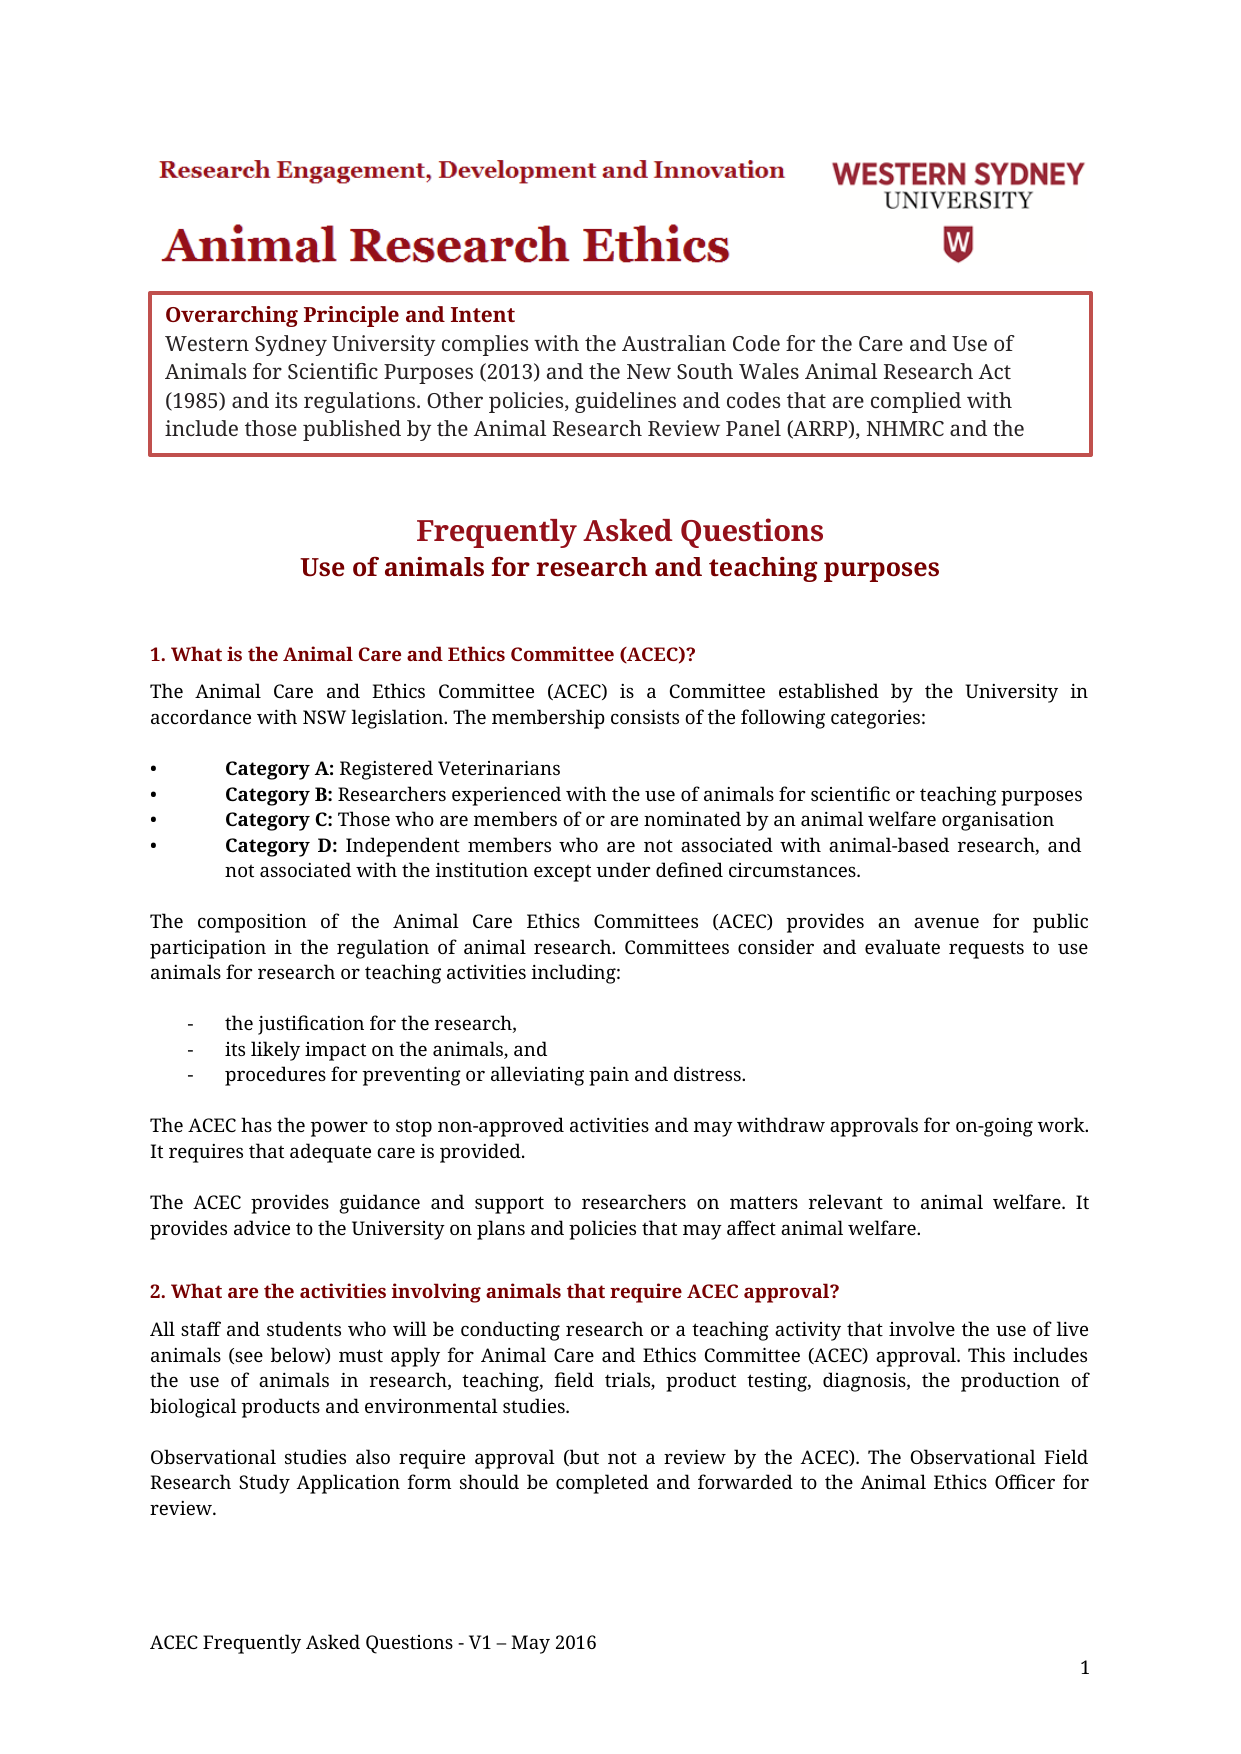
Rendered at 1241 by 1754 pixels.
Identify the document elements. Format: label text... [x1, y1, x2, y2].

text • Category C: Those who are members of or are nominated by an animal welfare organisation [150, 806, 1090, 832]
text Observational studies also require approval (but not a review by the ACEC). The Observational Field Research Study Application form should be completed and forwarded to the Animal Ethics Officer for review. [150, 1444, 1090, 1521]
text Use of animals for research and teaching purposes [150, 550, 1090, 584]
list its likely impact on the animals, and [187, 1036, 1090, 1062]
text The ACEC provides guidance and support to researchers on matters relevant to animal welfare. It provides advice to the University on plans and policies that may affect animal welfare. [150, 1189, 1090, 1240]
text 2. What are the activities involving animals that require ACEC approval? [150, 1278, 1090, 1304]
text The ACEC has the power to stop non-approved activities and may withdraw approvals for on-going work. It requires that adequate care is provided. [150, 1113, 1090, 1164]
text • Category A: Registered Veterinarians [150, 755, 1090, 781]
text All staff and students who will be conducting research or a teaching activity that involve the use of live animals (see below) must apply for Animal Care and Ethics Committee (ACEC) approval. This includes the use of animals in research, teaching, field trials, product testing, diagnosis, the production of biological products and environmental studies. [150, 1316, 1090, 1418]
list the justification for the research, [187, 1011, 1090, 1036]
text The composition of the Animal Care Ethics Committees (ACEC) provides an avenue for public participation in the regulation of animal research. Committees consider and evaluate requests to use animals for research or teaching activities including: [150, 908, 1090, 985]
text • Category D: Independent members who are not associated with animal-based research, and not associated with the institution except under defined circumstances. [150, 832, 1090, 883]
list procedures for preventing or alleviating pain and distress. [187, 1062, 1090, 1087]
text Frequently Asked Questions [150, 510, 1090, 550]
picture [150, 150, 1091, 269]
text The Animal Care and Ethics Committee (ACEC) is a Committee established by the University in accordance with NSW legislation. The membership consists of the following categories: [150, 679, 1090, 730]
text 1. What is the Animal Care and Ethics Committee (ACEC)? [150, 641, 1090, 666]
text • Category B: Researchers experienced with the use of animals for scientific or teaching purposes [150, 781, 1090, 806]
